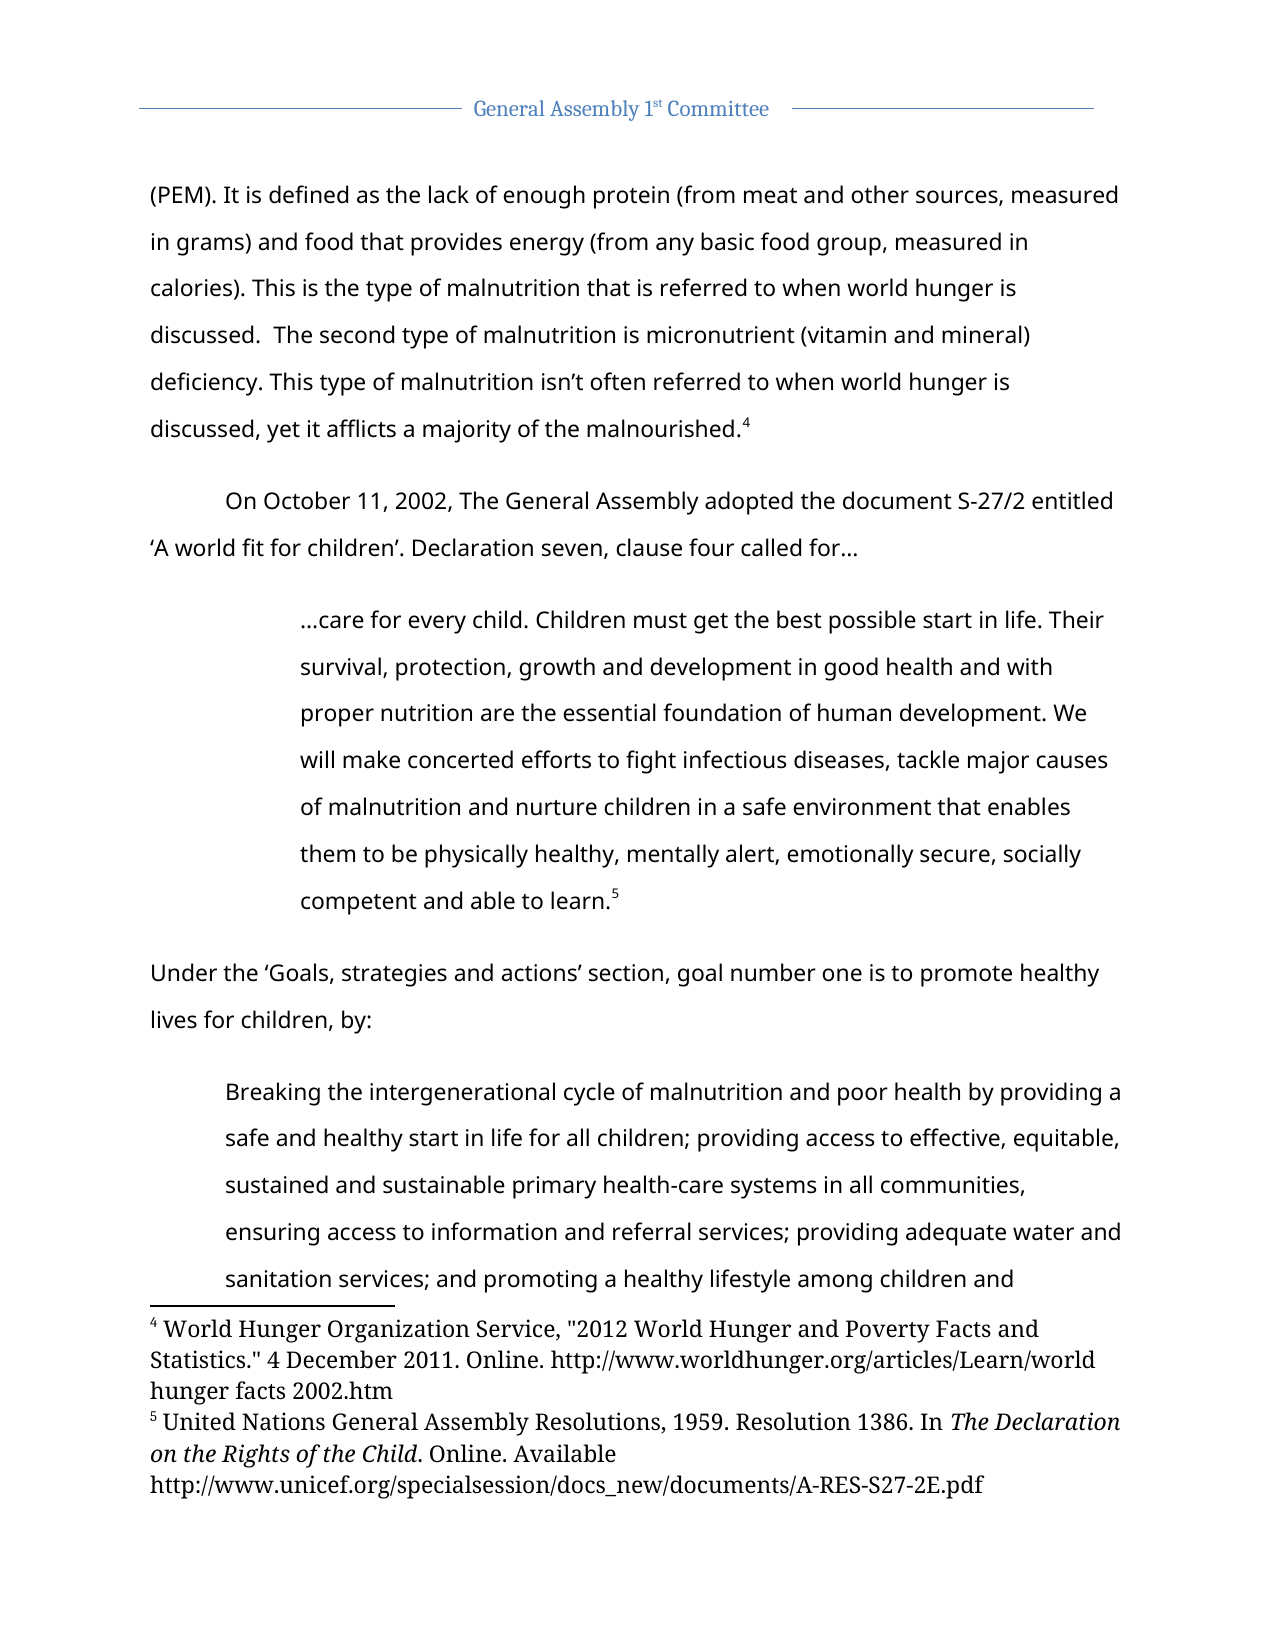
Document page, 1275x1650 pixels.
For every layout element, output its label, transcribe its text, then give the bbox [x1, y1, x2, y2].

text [225, 1076, 1125, 1294]
text On October 11, 2002, The General Assembly adopted the document S-27/2 entitled ‘A world fit for children’. Declaration seven, clause four called for… [150, 485, 1125, 563]
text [150, 150, 1125, 444]
text …care for every child. Children must get the best possible start in life. Their survival, protection, growth and development in good health and with proper nutrition are the essential foundation of human development. We will make concerted efforts to fight infectious diseases, tackle major causes of malnutrition and nurture children in a safe environment that enables them to be physically healthy, mentally alert, emotionally secure, socially competent and able to learn. [300, 604, 1125, 916]
text Under the ‘Goals, strategies and actions’ section, goal number one is to promote healthy lives for children, by: [150, 957, 1125, 1035]
